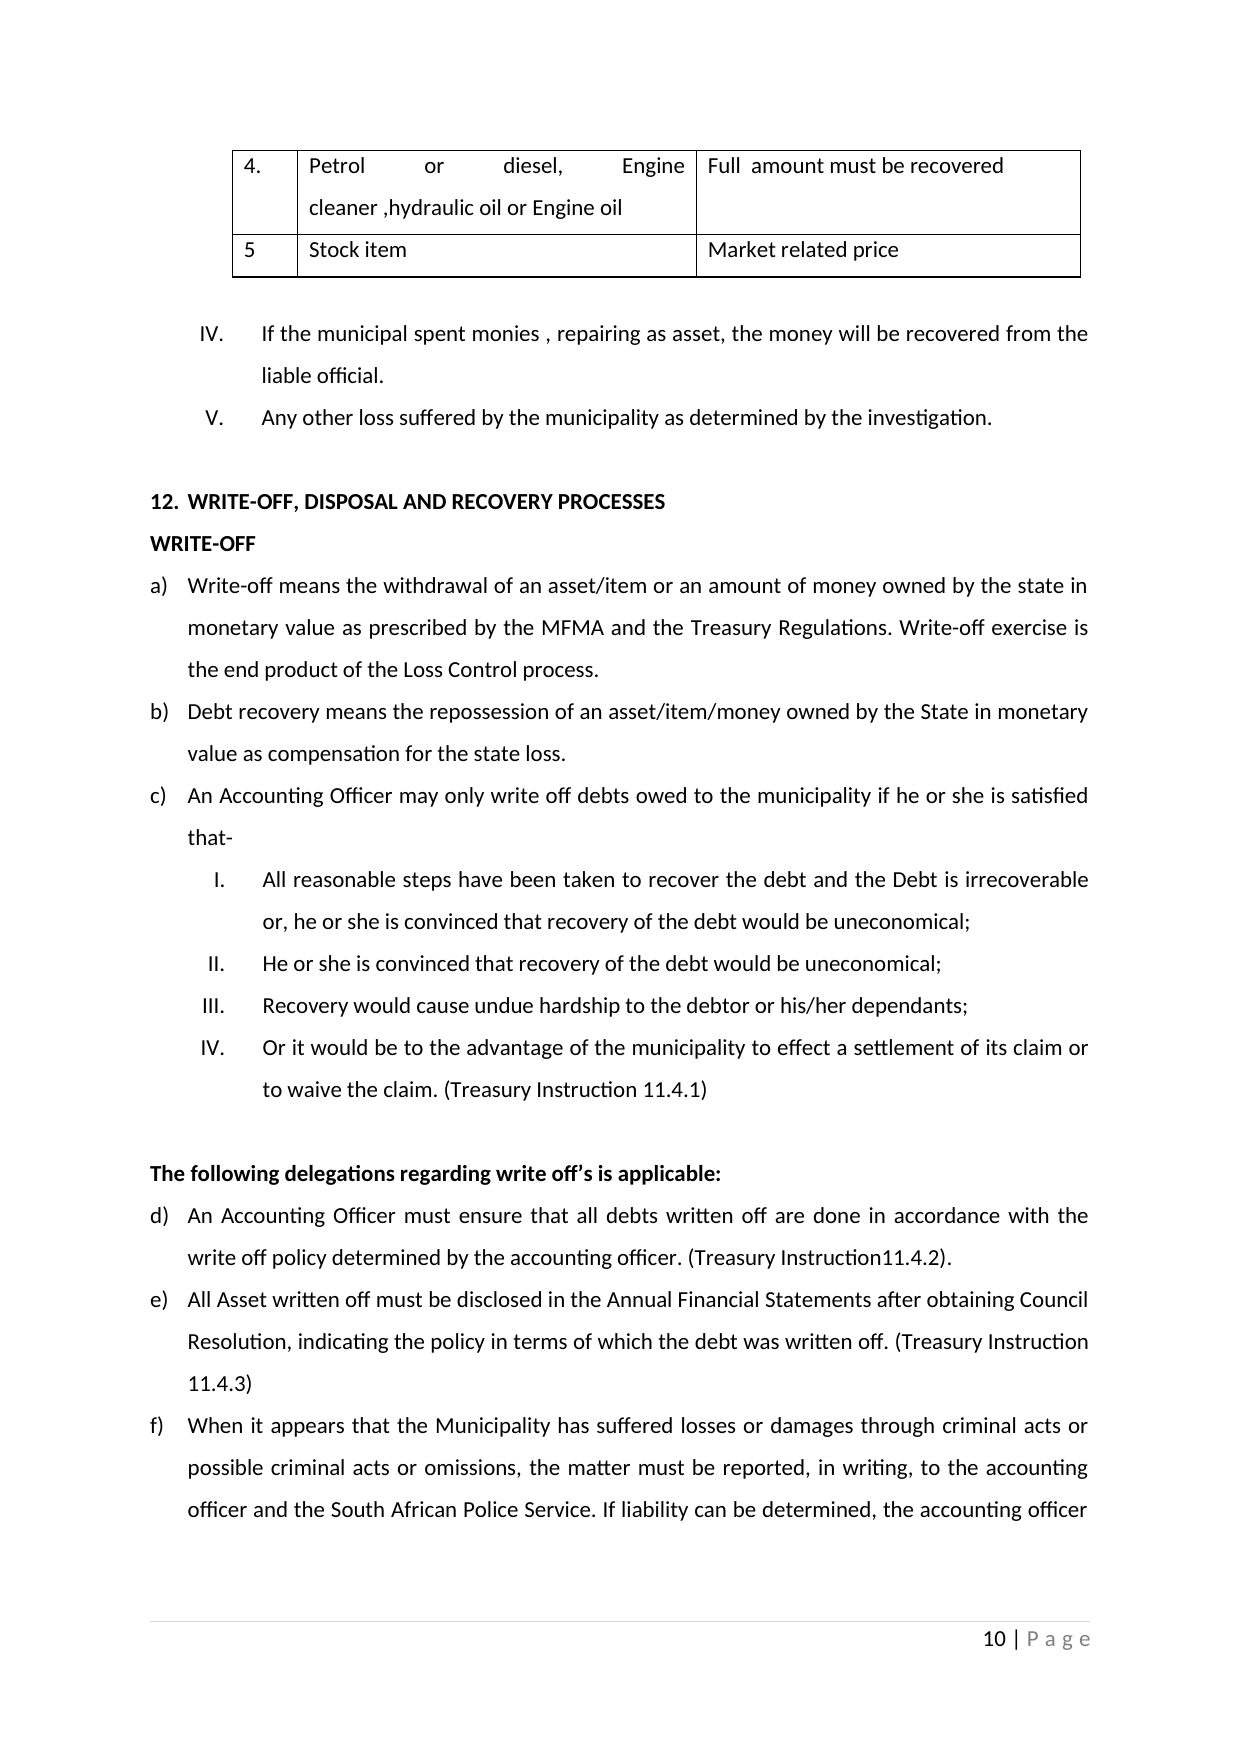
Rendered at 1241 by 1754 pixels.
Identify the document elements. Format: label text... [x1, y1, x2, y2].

list An Accounting Officer may only write off debts owed to the municipality if he or she is satisfied that- [150, 781, 1090, 851]
list Write-off means the withdrawal of an asset/item or an amount of money owned by the state in monetary value as prescribed by the MFMA and the Treasury Regulations. Write-off exercise is the end product of the Loss Control process. [150, 571, 1090, 683]
list He or she is convinced that recovery of the debt would be uneconomical; [225, 949, 1090, 977]
list If the municipal spent monies , repairing as asset, the money will be recovered from the liable official. [224, 319, 1090, 389]
table_cell Market related price [697, 235, 1080, 276]
text WRITE-OFF [150, 529, 1090, 557]
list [150, 1411, 1090, 1523]
text The following delegations regarding write off’s is applicable: [150, 1159, 1090, 1187]
list An Accounting Officer must ensure that all debts written off are done in accordance with the write off policy determined by the accounting officer. (Treasury Instruction11.4.2). [150, 1201, 1090, 1271]
table_cell 5 [233, 235, 297, 276]
list Or it would be to the advantage of the municipality to effect a settlement of its claim or to waive the claim. (Treasury Instruction 11.4.1) [225, 1033, 1090, 1103]
list Recovery would cause undue hardship to the debtor or his/her dependants; [225, 991, 1090, 1019]
list Any other loss suffered by the municipality as determined by the investigation. [224, 403, 1090, 431]
table_cell Petrol or diesel, Engine cleaner ,hydraulic oil or Engine oil [298, 151, 696, 234]
list WRITE-OFF, DISPOSAL AND RECOVERY PROCESSES [150, 487, 1090, 515]
table_cell Full amount must be recovered [697, 151, 1080, 234]
list All Asset written off must be disclosed in the Annual Financial Statements after obtaining Council Resolution, indicating the policy in terms of which the debt was written off. (Treasury Instruction 11.4.3) [150, 1285, 1090, 1397]
list All reasonable steps have been taken to recover the debt and the Debt is irrecoverable or, he or she is convinced that recovery of the debt would be uneconomical; [225, 865, 1090, 935]
table_cell Stock item [298, 235, 696, 276]
table_cell 4. [233, 151, 297, 234]
list Debt recovery means the repossession of an asset/item/money owned by the State in monetary value as compensation for the state loss. [150, 697, 1090, 767]
